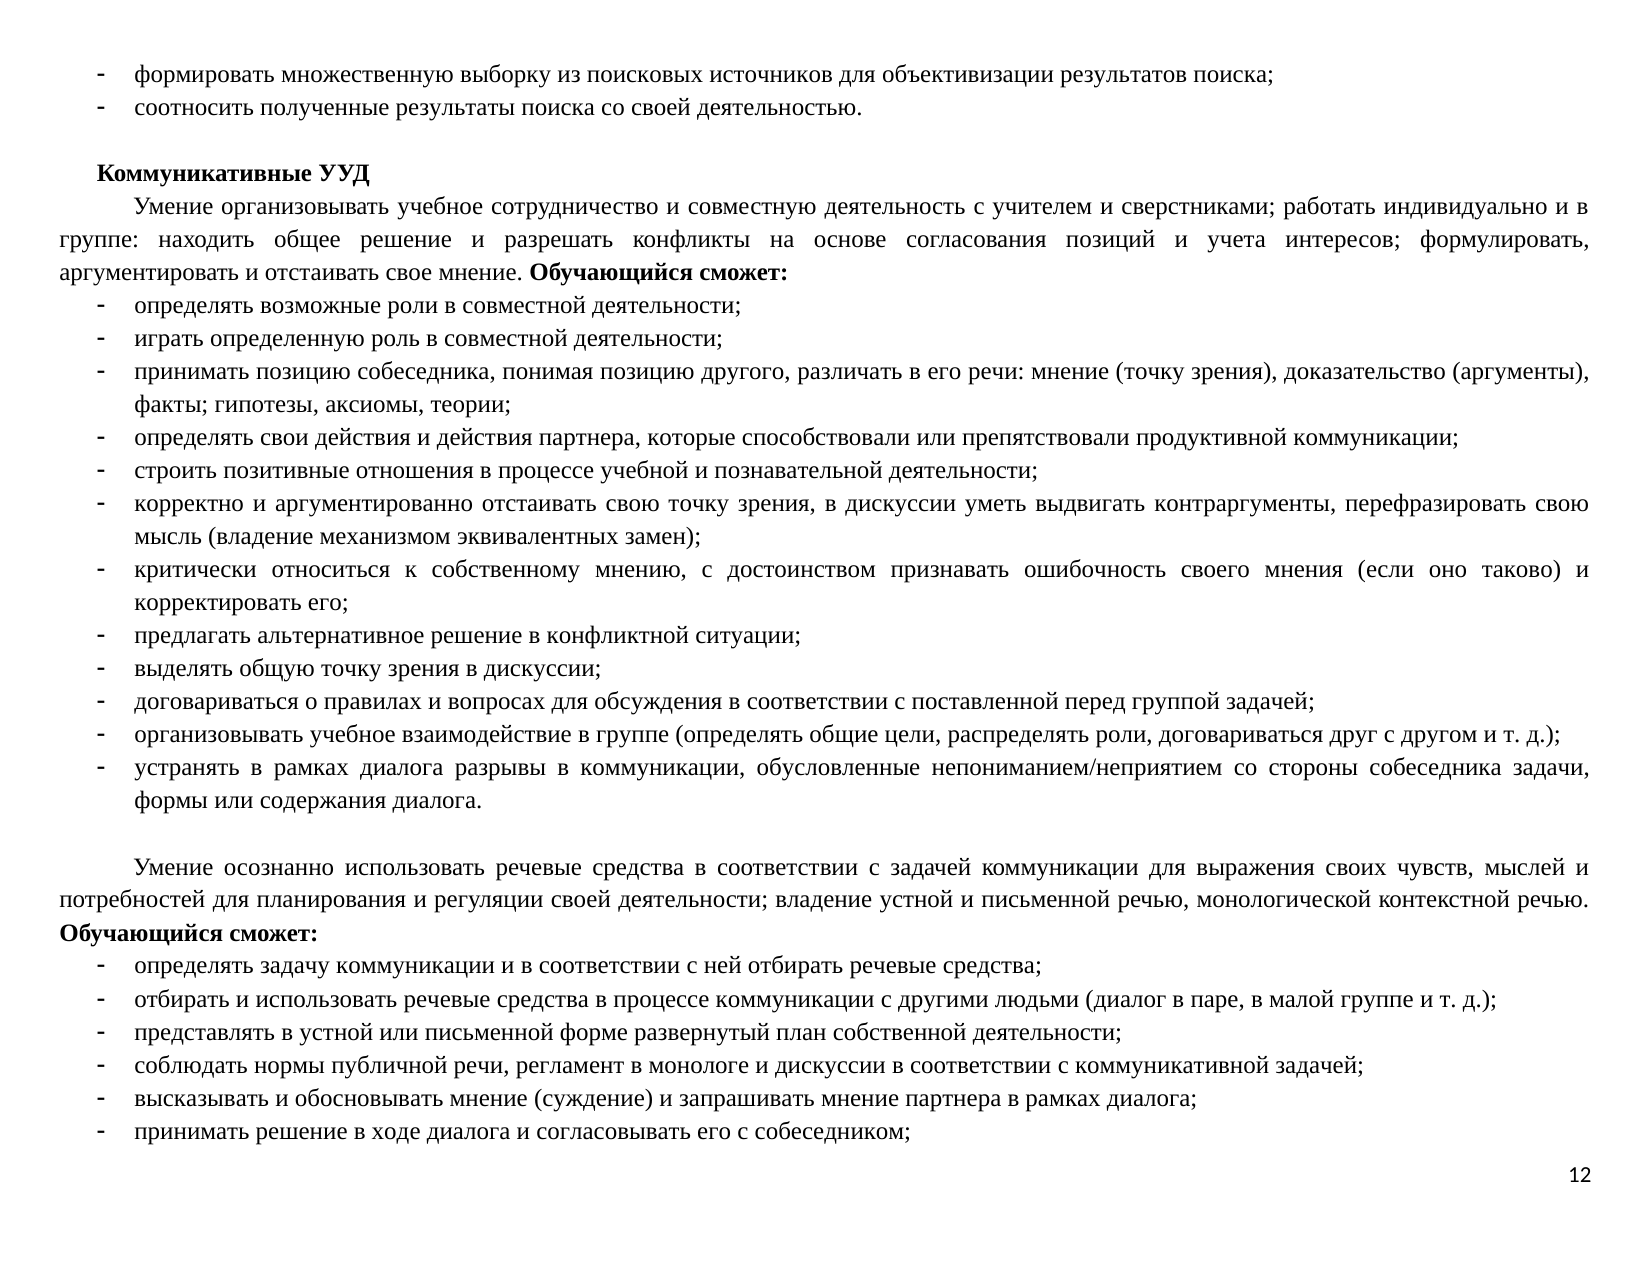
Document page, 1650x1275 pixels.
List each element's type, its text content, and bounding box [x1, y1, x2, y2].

list строить позитивные отношения в процессе учебной и познавательной деятельности; [97, 455, 1591, 484]
list определять задачу коммуникации и в соответствии с ней отбирать речевые средства; [97, 951, 1591, 979]
list принимать решение в ходе диалога и согласовывать его с собеседником; [97, 1116, 1591, 1144]
list договариваться о правилах и вопросах для обсуждения в соответствии с поставленной перед группой задачей; [97, 686, 1591, 715]
list организовывать учебное взаимодействие в группе (определять общие цели, распределять роли, договариваться друг с другом и т. д.); [97, 719, 1591, 748]
text Коммуникативные УУД [59, 158, 1591, 187]
text Умение осознанно использовать речевые средства в соответствии с задачей коммуникации для выражения своих чувств, мыслей и потребностей для планирования и регуляции своей деятельности; владение устной и письменной речью, монологической контекстной речью. Обучающийся сможет: [59, 852, 1591, 946]
list играть определенную роль в совместной деятельности; [97, 323, 1591, 352]
list предлагать альтернативное решение в конфликтной ситуации; [97, 620, 1591, 649]
list принимать позицию собеседника, понимая позицию другого, различать в его речи: мнение (точку зрения), доказательство (аргументы), факты; гипотезы, аксиомы, теории; [97, 356, 1591, 418]
list критически относиться к собственному мнению, с достоинством признавать ошибочность своего мнения (если оно таково) и корректировать его; [97, 554, 1591, 616]
list корректно и аргументированно отстаивать свою точку зрения, в дискуссии уметь выдвигать контраргументы, перефразировать свою мысль (владение механизмом эквивалентных замен); [97, 488, 1591, 550]
list представлять в устной или письменной форме развернутый план собственной деятельности; [97, 1017, 1591, 1045]
list высказывать и обосновывать мнение (суждение) и запрашивать мнение партнера в рамках диалога; [97, 1083, 1591, 1111]
list формировать множественную выборку из поисковых источников для объективизации результатов поиска; [97, 59, 1591, 88]
list устранять в рамках диалога разрывы в коммуникации, обусловленные непониманием/неприятием со стороны собеседника задачи, формы или содержания диалога. [97, 752, 1591, 814]
list определять возможные роли в совместной деятельности; [97, 290, 1591, 319]
list определять свои действия и действия партнера, которые способствовали или препятствовали продуктивной коммуникации; [97, 422, 1591, 451]
list отбирать и использовать речевые средства в процессе коммуникации с другими людьми (диалог в паре, в малой группе и т. д.); [97, 984, 1591, 1012]
list соблюдать нормы публичной речи, регламент в монологе и дискуссии в соответствии с коммуникативной задачей; [97, 1050, 1591, 1078]
list выделять общую точку зрения в дискуссии; [97, 653, 1591, 682]
list соотносить полученные результаты поиска со своей деятельностью. [97, 92, 1591, 121]
text Умение организовывать учебное сотрудничество и совместную деятельность с учителем и сверстниками; работать индивидуально и в группе: находить общее решение и разрешать конфликты на основе согласования позиций и учета интересов; формулировать, аргументировать и отстаивать свое мнение. Обучающийся сможет: [59, 191, 1591, 286]
